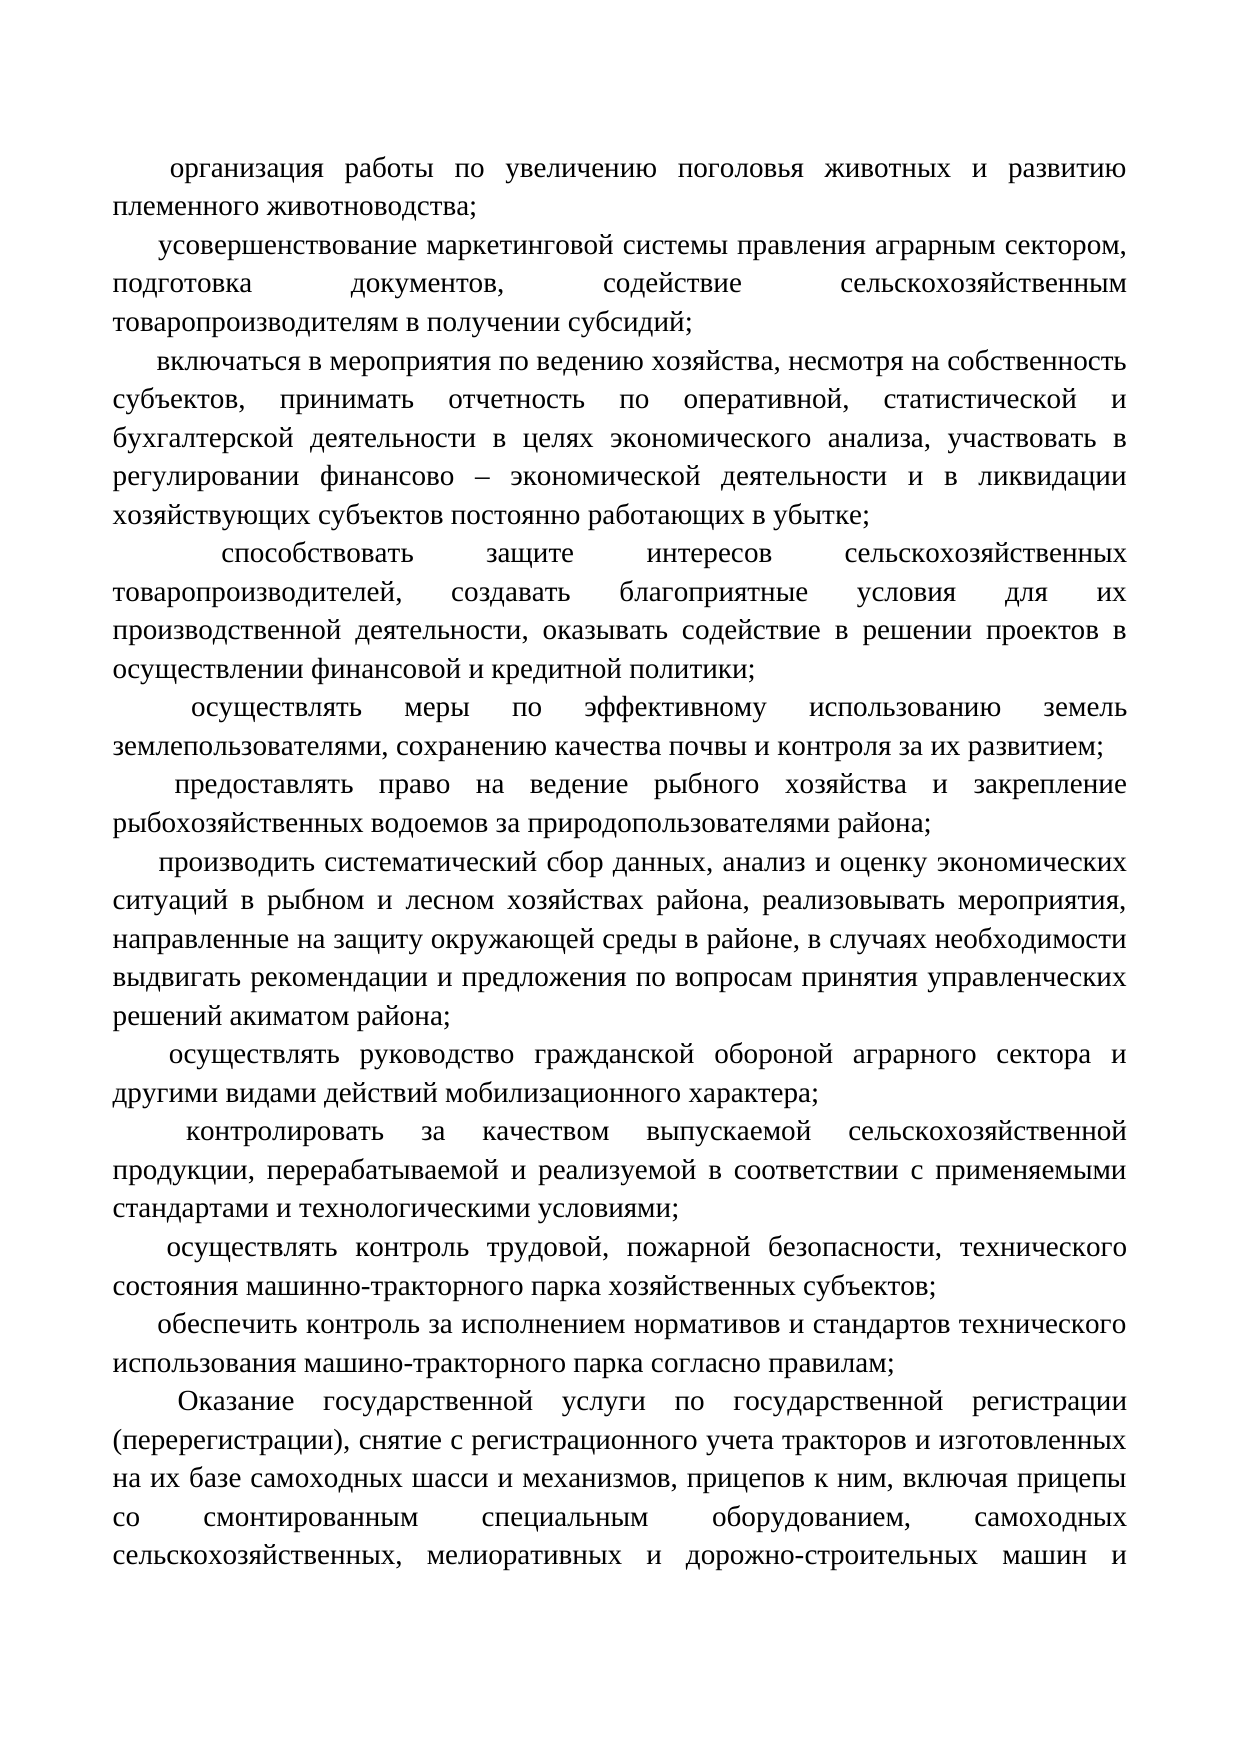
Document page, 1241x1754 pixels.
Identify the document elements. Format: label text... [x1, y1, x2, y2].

text включаться в мероприятия по ведению хозяйства, несмотря на собственность субъектов, принимать отчетность по оперативной, статистической и бухгалтерской деятельности в целях экономического анализа, участвовать в регулировании финансово – экономической деятельности и в ликвидации хозяйствующих субъектов постоянно работающих в убытке; [112, 343, 1128, 530]
text предоставлять право на ведение рыбного хозяйства и закрепление рыбохозяйственных водоемов за природопользователями района; [112, 767, 1128, 839]
text организация работы по увеличению поголовья животных и развитию племенного животноводства; [112, 150, 1128, 222]
text осуществлять контроль трудовой, пожарной безопасности, технического состояния машинно-тракторного парка хозяйственных субъектов; [112, 1229, 1128, 1301]
text осуществлять руководство гражданской обороной аграрного сектора и другими видами действий мобилизационного характера; [112, 1036, 1128, 1108]
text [112, 1383, 1128, 1571]
text обеспечить контроль за исполнением нормативов и стандартов технического использования машино-тракторного парка согласно правилам; [112, 1306, 1128, 1378]
text производить систематический сбор данных, анализ и оценку экономических ситуаций в рыбном и лесном хозяйствах района, реализовывать мероприятия, направленные на защиту окружающей среды в районе, в случаях необходимости выдвигать рекомендации и предложения по вопросам принятия управленческих решений акиматом района; [112, 844, 1128, 1031]
text способствовать защите интересов сельскохозяйственных товаропроизводителей, создавать благоприятные условия для их производственной деятельности, оказывать содействие в решении проектов в осуществлении финансовой и кредитной политики; [112, 535, 1128, 684]
text усовершенствование маркетинговой системы правления аграрным сектором, подготовка документов, содействие сельскохозяйственным товаропроизводителям в получении субсидий; [112, 227, 1128, 338]
text контролировать за качеством выпускаемой сельскохозяйственной продукции, перерабатываемой и реализуемой в соответствии с применяемыми стандартами и технологическими условиями; [112, 1113, 1128, 1224]
text осуществлять меры по эффективному использованию земель землепользователями, сохранению качества почвы и контроля за их развитием; [112, 689, 1128, 762]
